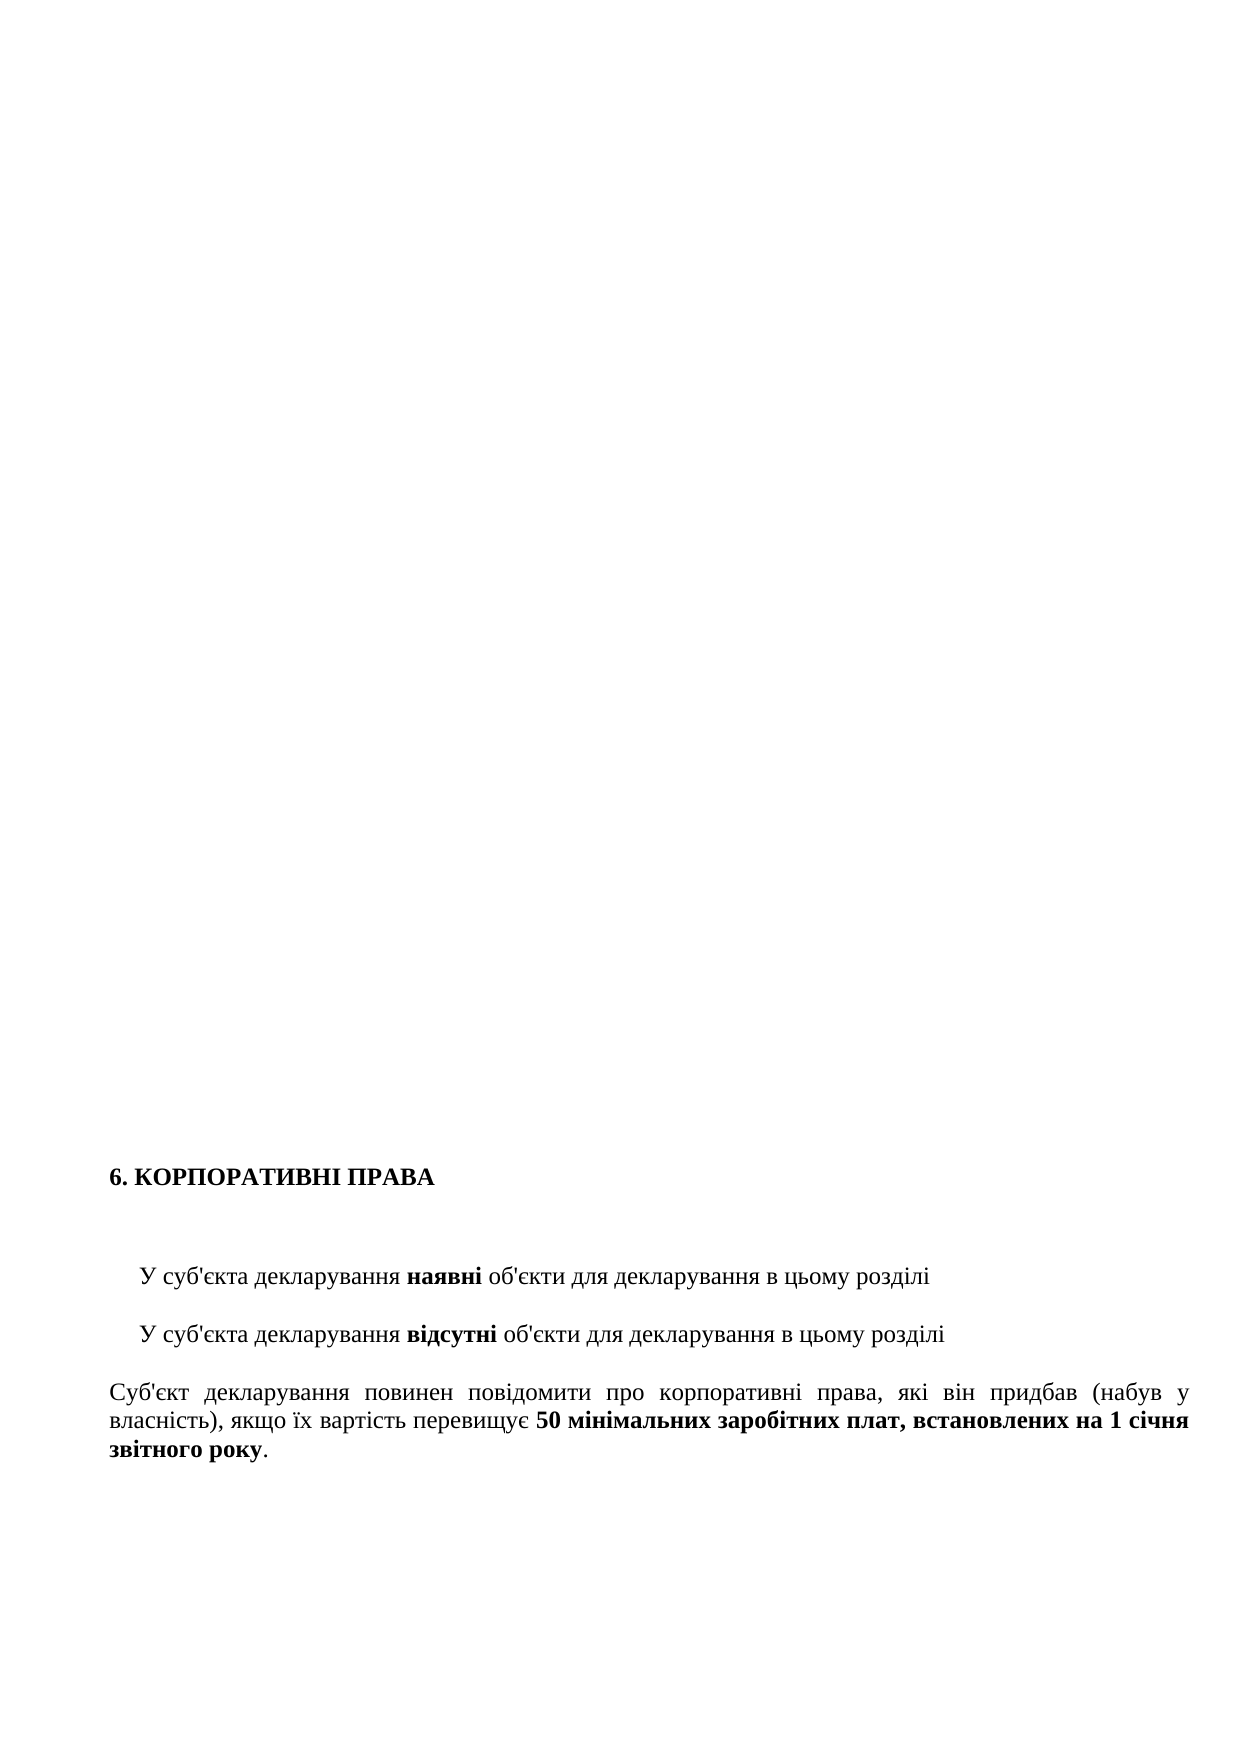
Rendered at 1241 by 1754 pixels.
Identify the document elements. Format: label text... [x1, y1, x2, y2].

table_cell У суб'єкта декларування наявні об'єкти для декларування в цьому розділі У суб'єкта декларування відсутні об'єкти для декларування в цьому розділі Суб'єкт декларування повинен повідомити про корпоративні права, які він придбав (набув у власність), якщо їх вартість перевищує 50 мінімальних заробітних плат, встановлених на 1 січня звітного року. [103, 1255, 1196, 1555]
table_header 6. КОРПОРАТИВНІ ПРАВА [103, 1155, 1196, 1254]
